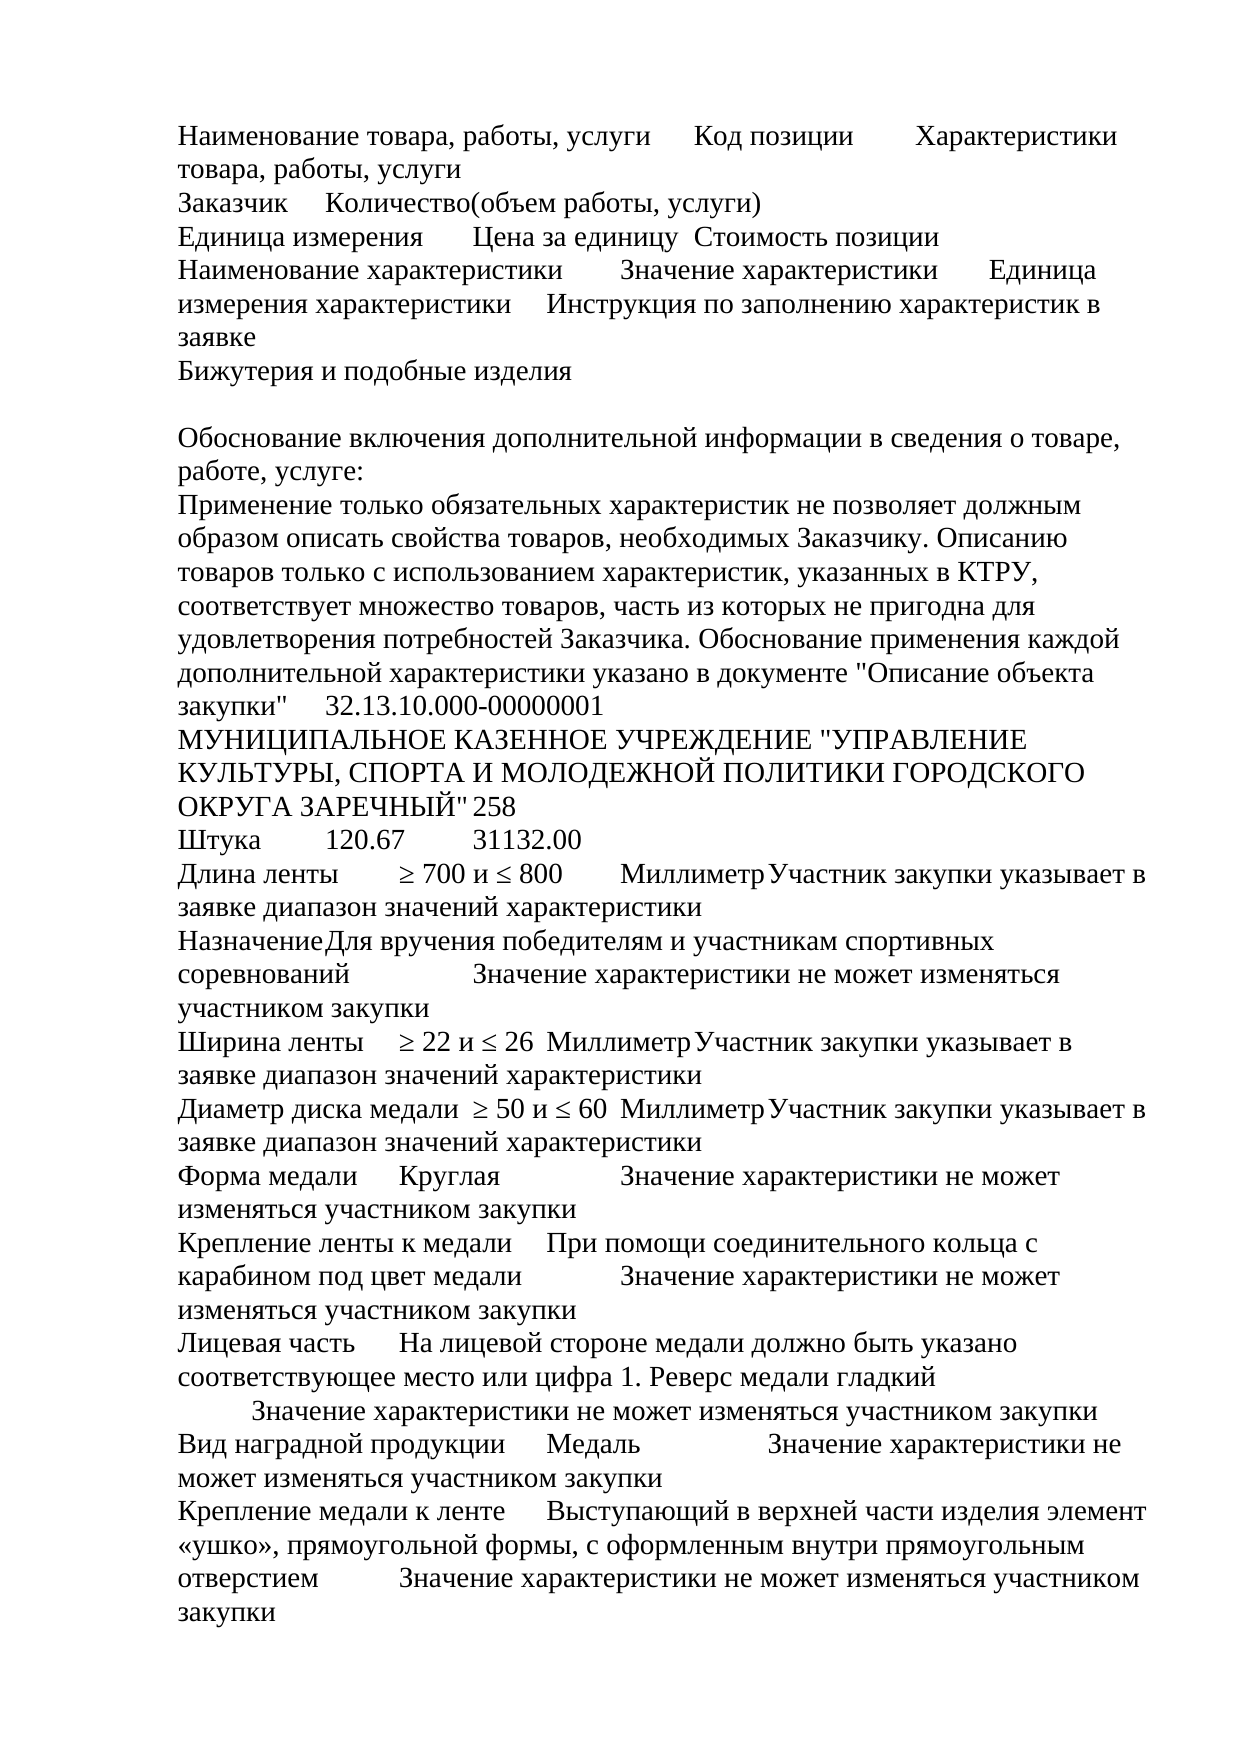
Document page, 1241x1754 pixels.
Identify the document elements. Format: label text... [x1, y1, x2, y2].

text Длина ленты ≥ 700 и ≤ 800 Миллиметр Участник закупки указывает в заявке диапазон значений характеристики [177, 856, 1152, 923]
text Бижутерия и подобные изделия [177, 353, 1152, 386]
text Крепление ленты к медали При помощи соединительного кольца с карабином под цвет медали Значение характеристики не может изменяться участником закупки [177, 1225, 1152, 1326]
text Диаметр диска медали ≥ 50 и ≤ 60 Миллиметр Участник закупки указывает в заявке диапазон значений характеристики [177, 1091, 1152, 1158]
text Применение только обязательных характеристик не позволяет должным образом описать свойства товаров, необходимых Заказчику. Описанию товаров только с использованием характеристик, указанных в КТРУ, соответствует множество товаров, часть из которых не пригодна для удовлетворения потребностей Заказчика. Обоснование применения каждой дополнительной характеристики указано в документе "Описание объекта закупки" 32.13.10.000-00000001 [177, 487, 1152, 722]
text Наименование характеристики Значение характеристики Единица измерения характеристики Инструкция по заполнению характеристик в заявке [177, 252, 1152, 353]
text Лицевая часть На лицевой стороне медали должно быть указано соответствующее место или цифра 1. Реверс медали гладкий Значение характеристики не может изменяться участником закупки [177, 1326, 1152, 1426]
text МУНИЦИПАЛЬНОЕ КАЗЕННОЕ УЧРЕЖДЕНИЕ "УПРАВЛЕНИЕ КУЛЬТУРЫ, СПОРТА И МОЛОДЕЖНОЙ ПОЛИТИКИ ГОРОДСКОГО ОКРУГА ЗАРЕЧНЫЙ" 258 [177, 722, 1152, 822]
text Заказчик Количество(объем работы, услуги) [177, 185, 1152, 219]
text Назначение Для вручения победителям и участникам спортивных соревнований Значение характеристики не может изменяться участником закупки [177, 923, 1152, 1024]
text Штука 120.67 31132.00 [177, 822, 1152, 856]
text Наименование товара, работы, услуги Код позиции Характеристики товара, работы, услуги [177, 118, 1152, 185]
text Крепление медали к ленте Выступающий в верхней части изделия элемент «ушко», прямоугольной формы, с оформленным внутри прямоугольным отверстием Значение характеристики не может изменяться участником закупки [177, 1493, 1152, 1627]
text Обоснование включения дополнительной информации в сведения о товаре, работе, услуге: [177, 420, 1152, 487]
text Единица измерения Цена за единицу Стоимость позиции [177, 219, 1152, 252]
text Ширина ленты ≥ 22 и ≤ 26 Миллиметр Участник закупки указывает в заявке диапазон значений характеристики [177, 1024, 1152, 1091]
text Вид наградной продукции Медаль Значение характеристики не может изменяться участником закупки [177, 1426, 1152, 1493]
text Форма медали Круглая Значение характеристики не может изменяться участником закупки [177, 1158, 1152, 1225]
